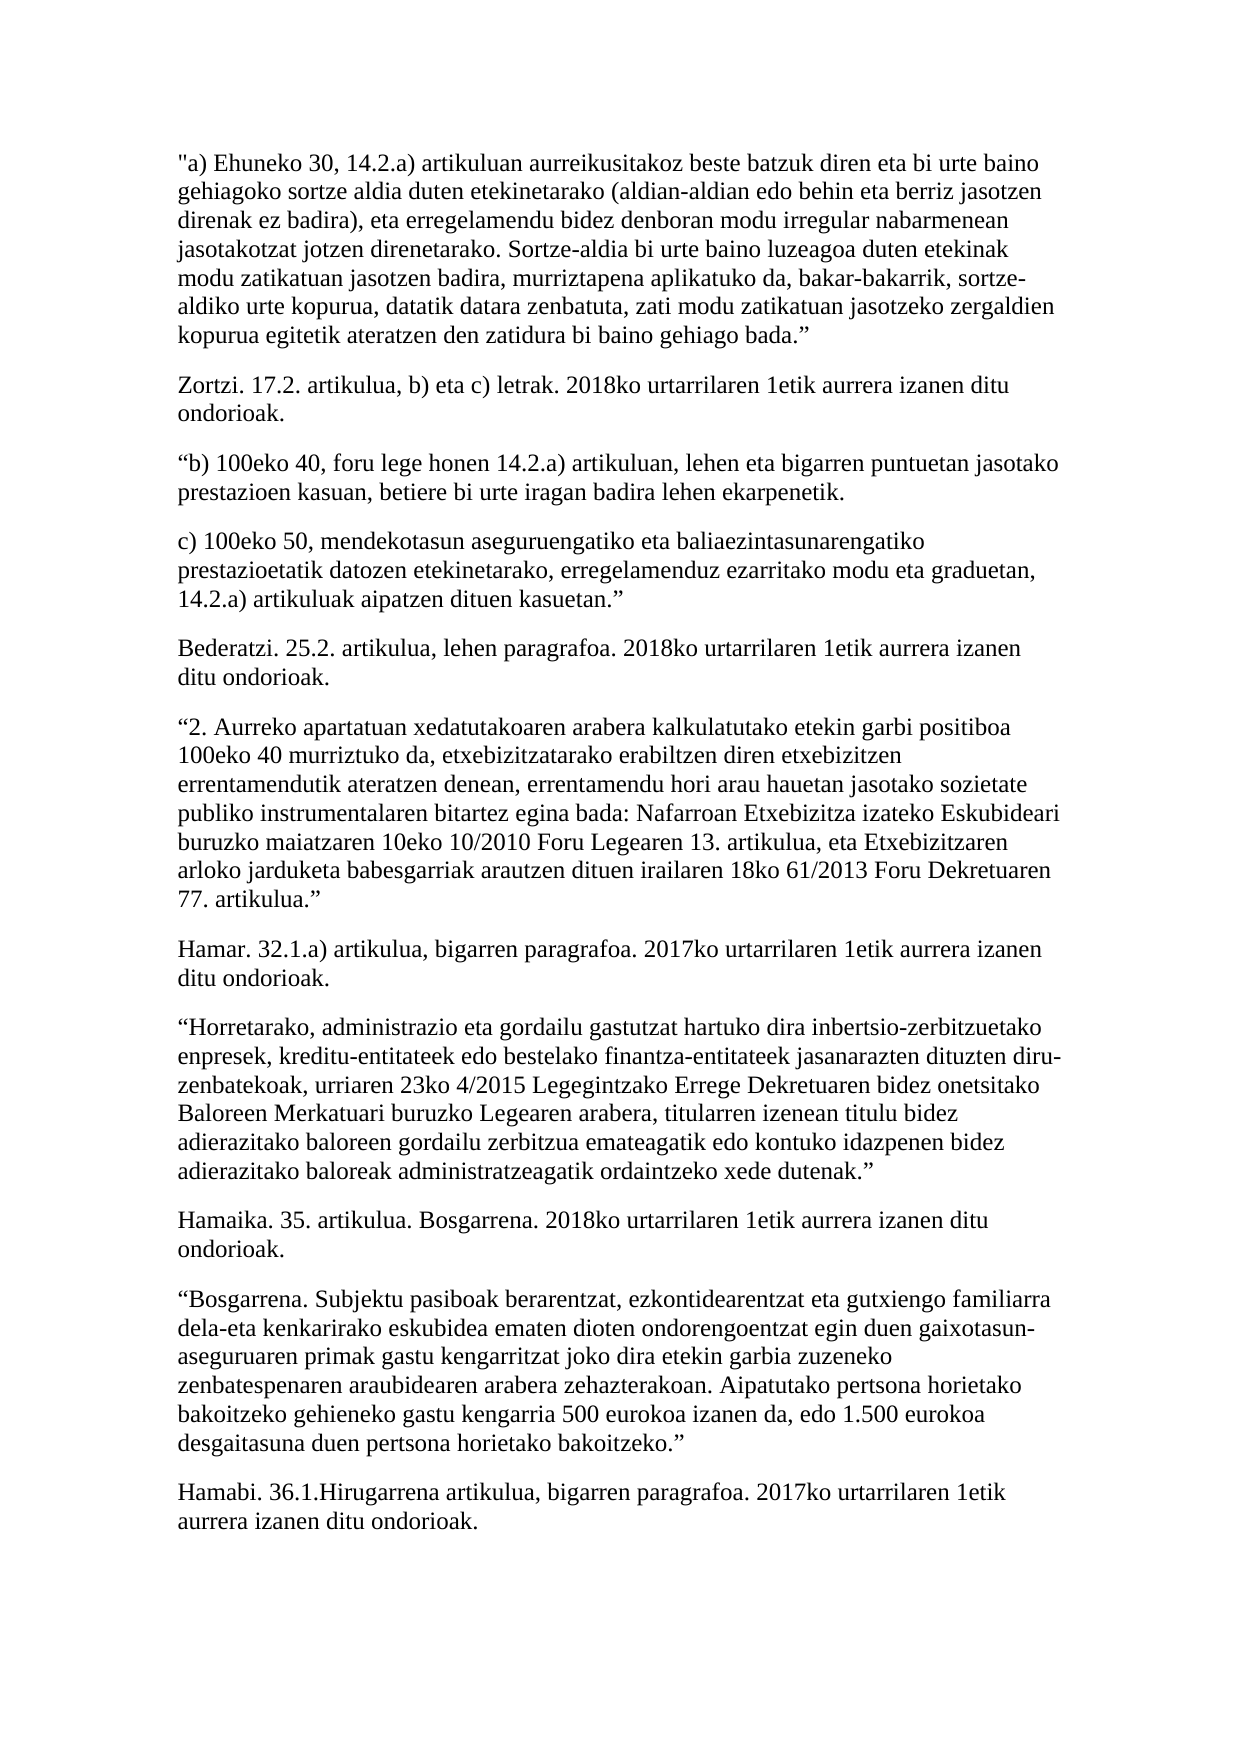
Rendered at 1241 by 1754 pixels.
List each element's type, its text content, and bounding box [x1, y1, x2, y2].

text c) 100eko 50, mendekotasun aseguruengatiko eta baliaezintasunarengatiko prestazioetatik datozen etekinetarako, erregelamenduz ezarritako modu eta graduetan, 14.2.a) artikuluak aipatzen dituen kasuetan.” [177, 526, 1063, 613]
text Hamabi. 36.1.Hirugarrena artikulua, bigarren paragrafoa. 2017ko urtarrilaren 1etik aurrera izanen ditu ondorioak. [177, 1477, 1063, 1535]
text "a) Ehuneko 30, 14.2.a) artikuluan aurreikusitakoz beste batzuk diren eta bi urte baino gehiagoko sortze aldia duten etekinetarako (aldian-aldian edo behin eta berriz jasotzen direnak ez badira), eta erregelamendu bidez denboran modu irregular nabarmenean jasotakotzat jotzen direnetarako. Sortze-aldia bi urte baino luzeagoa duten etekinak modu zatikatuan jasotzen badira, murriztapena aplikatuko da, bakar-bakarrik, sortze-aldiko urte kopurua, datatik datara zenbatuta, zati modu zatikatuan jasotzeko zergaldien kopurua egitetik ateratzen den zatidura bi baino gehiago bada.” [177, 148, 1063, 349]
text “Bosgarrena. Subjektu pasiboak berarentzat, ezkontidearentzat eta gutxiengo familiarra dela-eta kenkarirako eskubidea ematen dioten ondorengoentzat egin duen gaixotasun-aseguruaren primak gastu kengarritzat joko dira etekin garbia zuzeneko zenbatespenaren araubidearen arabera zehazterakoan. Aipatutako pertsona horietako bakoitzeko gehieneko gastu kengarria 500 eurokoa izanen da, edo 1.500 eurokoa desgaitasuna duen pertsona horietako bakoitzeko.” [177, 1284, 1063, 1456]
text “Horretarako, administrazio eta gordailu gastutzat hartuko dira inbertsio-zerbitzuetako enpresek, kreditu-entitateek edo bestelako finantza-entitateek jasanarazten dituzten diru-zenbatekoak, urriaren 23ko 4/2015 Legegintzako Errege Dekretuaren bidez onetsitako Baloreen Merkatuari buruzko Legearen arabera, titularren izenean titulu bidez adierazitako baloreen gordailu zerbitzua emateagatik edo kontuko idazpenen bidez adierazitako baloreak administratzeagatik ordaintzeko xede dutenak.” [177, 1012, 1063, 1185]
text Bederatzi. 25.2. artikulua, lehen paragrafoa. 2018ko urtarrilaren 1etik aurrera izanen ditu ondorioak. [177, 633, 1063, 691]
text Zortzi. 17.2. artikulua, b) eta c) letrak. 2018ko urtarrilaren 1etik aurrera izanen ditu ondorioak. [177, 370, 1063, 427]
text “2. Aurreko apartatuan xedatutakoaren arabera kalkulatutako etekin garbi positiboa 100eko 40 murriztuko da, etxebizitzatarako erabiltzen diren etxebizitzen errentamendutik ateratzen denean, errentamendu hori arau hauetan jasotako sozietate publiko instrumentalaren bitartez egina bada: Nafarroan Etxebizitza izateko Eskubideari buruzko maiatzaren 10eko 10/2010 Foru Legearen 13. artikulua, eta Etxebizitzaren arloko jarduketa babesgarriak arautzen dituen irailaren 18ko 61/2013 Foru Dekretuaren 77. artikulua.” [177, 712, 1063, 913]
text Hamar. 32.1.a) artikulua, bigarren paragrafoa. 2017ko urtarrilaren 1etik aurrera izanen ditu ondorioak. [177, 934, 1063, 991]
text Hamaika. 35. artikulua. Bosgarrena. 2018ko urtarrilaren 1etik aurrera izanen ditu ondorioak. [177, 1206, 1063, 1263]
text “b) 100eko 40, foru lege honen 14.2.a) artikuluan, lehen eta bigarren puntuetan jasotako prestazioen kasuan, betiere bi urte iragan badira lehen ekarpenetik. [177, 448, 1063, 506]
